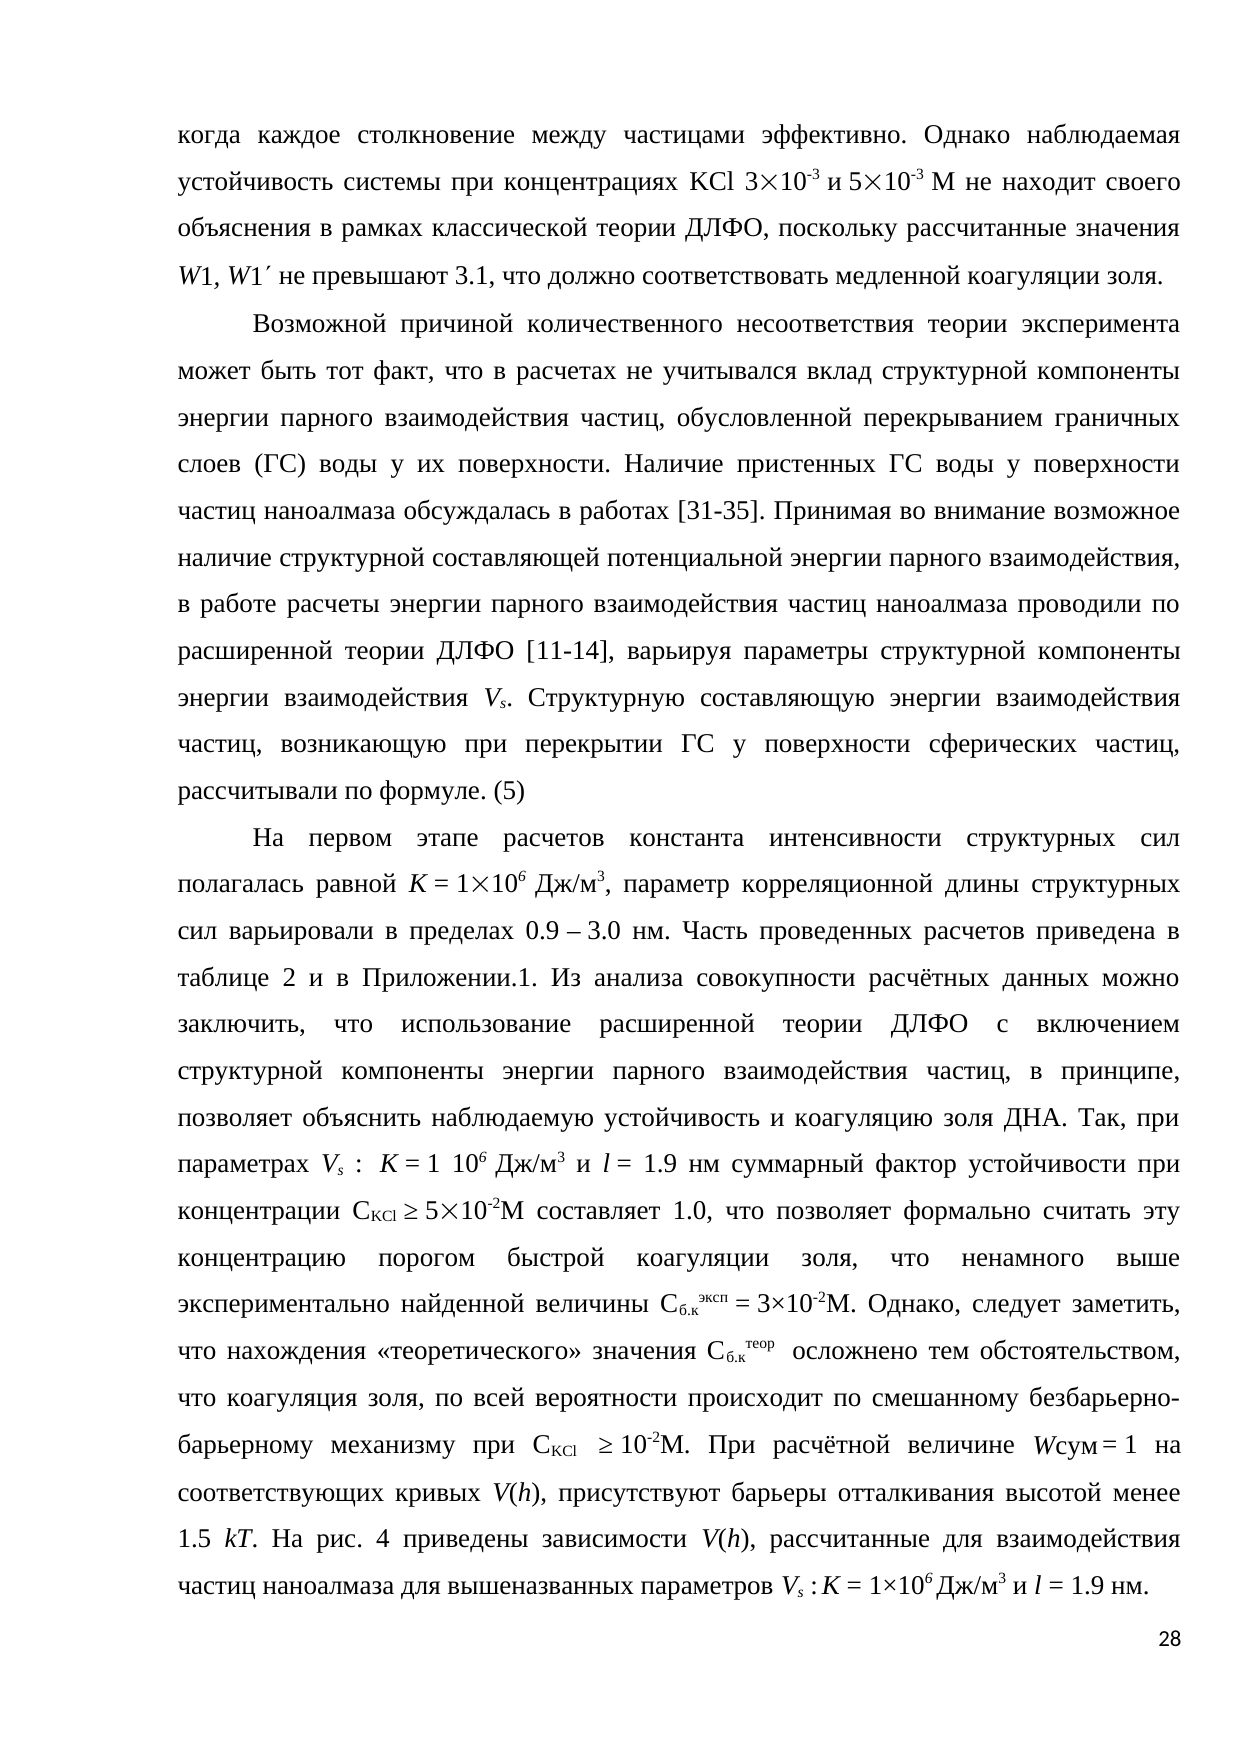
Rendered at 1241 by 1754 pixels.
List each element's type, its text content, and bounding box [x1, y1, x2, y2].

text Возможной причиной количественного несоответствия теории эксперимента может быть тот факт, что в расчетах не учитывался вклад структурной компоненты энергии парного взаимодействия частиц, обусловленной перекрыванием граничных слоев (ГС) воды у их поверхности. Наличие пристенных ГС воды у поверхности частиц наноалмаза обсуждалась в работах [31-35]. Принимая во внимание возможное наличие структурной составляющей потенциальной энергии парного взаимодействия, в работе расчеты энергии парного взаимодействия частиц наноалмаза проводили по расширенной теории ДЛФО [11-14], варьируя параметры структурной компоненты энергии взаимодействия Vs. Структурную составляющую энергии взаимодействия частиц, возникающую при перекрытии ГС у поверхности сферических частиц, рассчитывали по формуле. (5) [177, 307, 1181, 805]
text На первом этапе расчетов константа интенсивности структурных сил полагалась равной K = 1106 Дж/м3, параметр корреляционной длины структурных сил варьировали в пределах 0.9 – 3.0 нм. Часть проведенных расчетов приведена в таблице 2 и в Приложении.1. Из анализа совокупности расчётных данных можно заключить, что использование расширенной теории ДЛФО с включением структурной компоненты энергии парного взаимодействия частиц, в принципе, позволяет объяснить наблюдаемую устойчивость и коагуляцию золя ДНА. Так, при параметрах Vs : K = 1 106 Дж/м3 и l = 1.9 нм суммарный фактор устойчивости при концентрации СKCl ≥ 510-2М составляет 1.0, что позволяет формально считать эту концентрацию порогом быстрой коагуляции золя, что ненамного выше экспериментально найденной величины Сб.кэксп = 3×10-2М. Однако, следует заметить, что нахождения «теоретического» значения Сб.ктеор осложнено тем обстоятельством, что коагуляция золя, по всей вероятности происходит по смешанному безбарьерно-барьерному механизму при СKCl ≥ 10-2М. При расчётной величине Wсум = 1 на соответствующих кривых V(h), присутствуют барьеры отталкивания высотой менее 1.5 kT. На рис. 4 приведены зависимости V(h), рассчитанные для взаимодействия частиц наноалмаза для вышеназванных параметров Vs : K = 1×106 Дж/м3 и l = 1.9 нм. [177, 821, 1181, 1600]
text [177, 118, 1181, 291]
